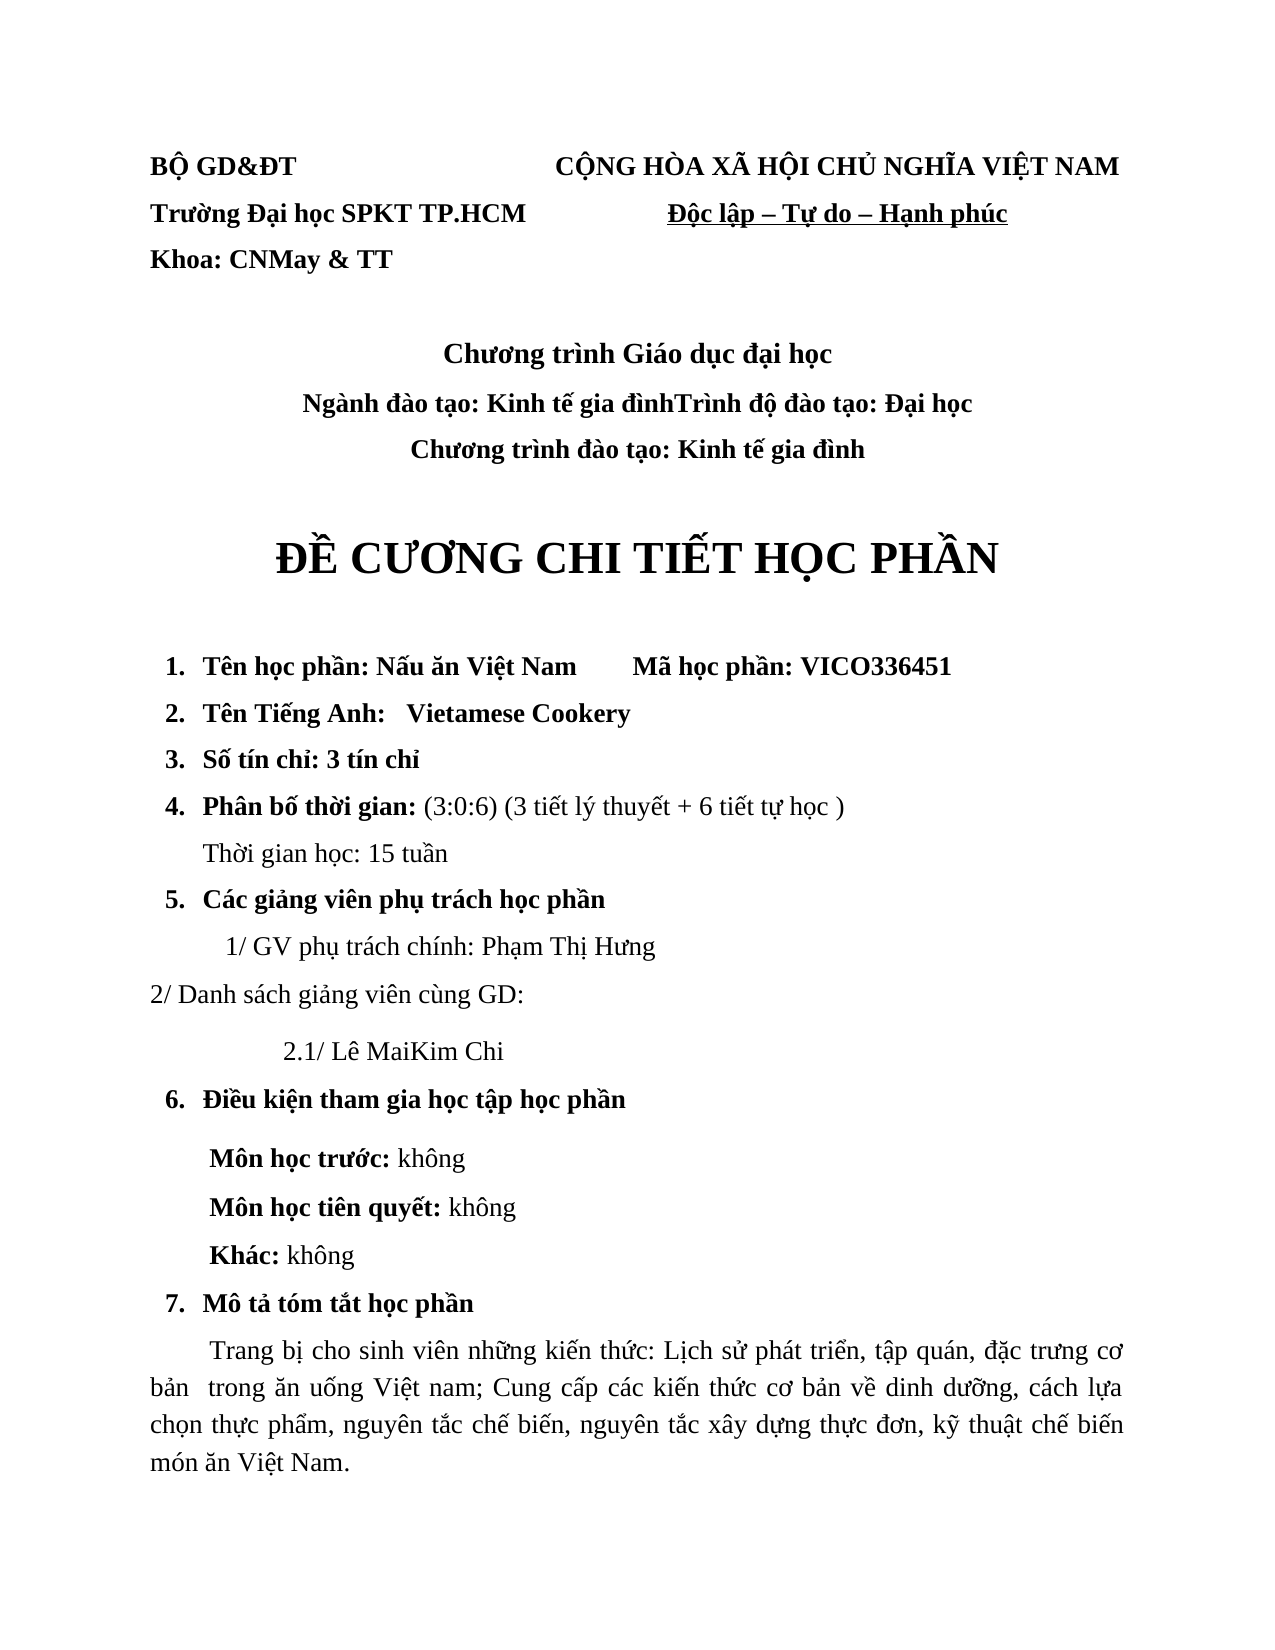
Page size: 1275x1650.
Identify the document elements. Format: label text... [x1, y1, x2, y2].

list Số tín chỉ: 3 tín chỉ [165, 743, 1125, 774]
list Tên học phần: Nấu ăn Việt Nam Mã học phần: VICO336451 [165, 650, 1125, 681]
text 2.1/ Lê MaiKim Chi [150, 1035, 1125, 1066]
list Phân bố thời gian: (3:0:6) (3 tiết lý thuyết + 6 tiết tự học ) [165, 790, 1125, 821]
text Môn học tiên quyết: không [150, 1191, 1125, 1222]
text Khác: không [150, 1239, 1125, 1270]
list Mô tả tóm tắt học phần [165, 1287, 1125, 1318]
text 2/ Danh sách giảng viên cùng GD: [150, 978, 1125, 1009]
list Các giảng viên phụ trách học phần [165, 883, 1125, 914]
text Môn học trước: không [150, 1142, 1125, 1173]
text Ngành đào tạo: Kinh tế gia đìnhTrình độ đào tạo: Đại học [150, 387, 1125, 418]
table_header BỘ GD&ĐT Trường Đại học SPKT TP.HCM Khoa: CNMay & TT [139, 150, 538, 290]
text Trang bị cho sinh viên những kiến thức: Lịch sử phát triển, tập quán, đặc trưng cơ bản trong ăn uống Việt nam; Cung cấp các kiến thức cơ bản về dinh dưỡng, cách lựa chọn thực phẩm, nguyên tắc chế biến, nguyên tắc xây dựng thực đơn, kỹ thuật chế biến món ăn Việt Nam. [150, 1334, 1125, 1477]
text 1/ GV phụ trách chính: Phạm Thị Hưng [150, 930, 1125, 961]
list Thời gian học: 15 tuần [202, 837, 1125, 868]
list Điều kiện tham gia học tập học phần [165, 1083, 1125, 1114]
text Chương trình Giáo dục đại học [150, 337, 1125, 370]
list Tên Tiếng Anh: Vietamese Cookery [165, 697, 1125, 728]
text Chương trình đào tạo: Kinh tế gia đình [150, 434, 1125, 465]
text ĐỀ CƯƠNG CHI TIẾT HỌC PHẦN [150, 530, 1125, 583]
table_header CỘNG HÒA XÃ HỘI CHỦ NGHĨA VIỆT NAM Độc lập – Tự do – Hạnh phúc [539, 150, 1136, 290]
